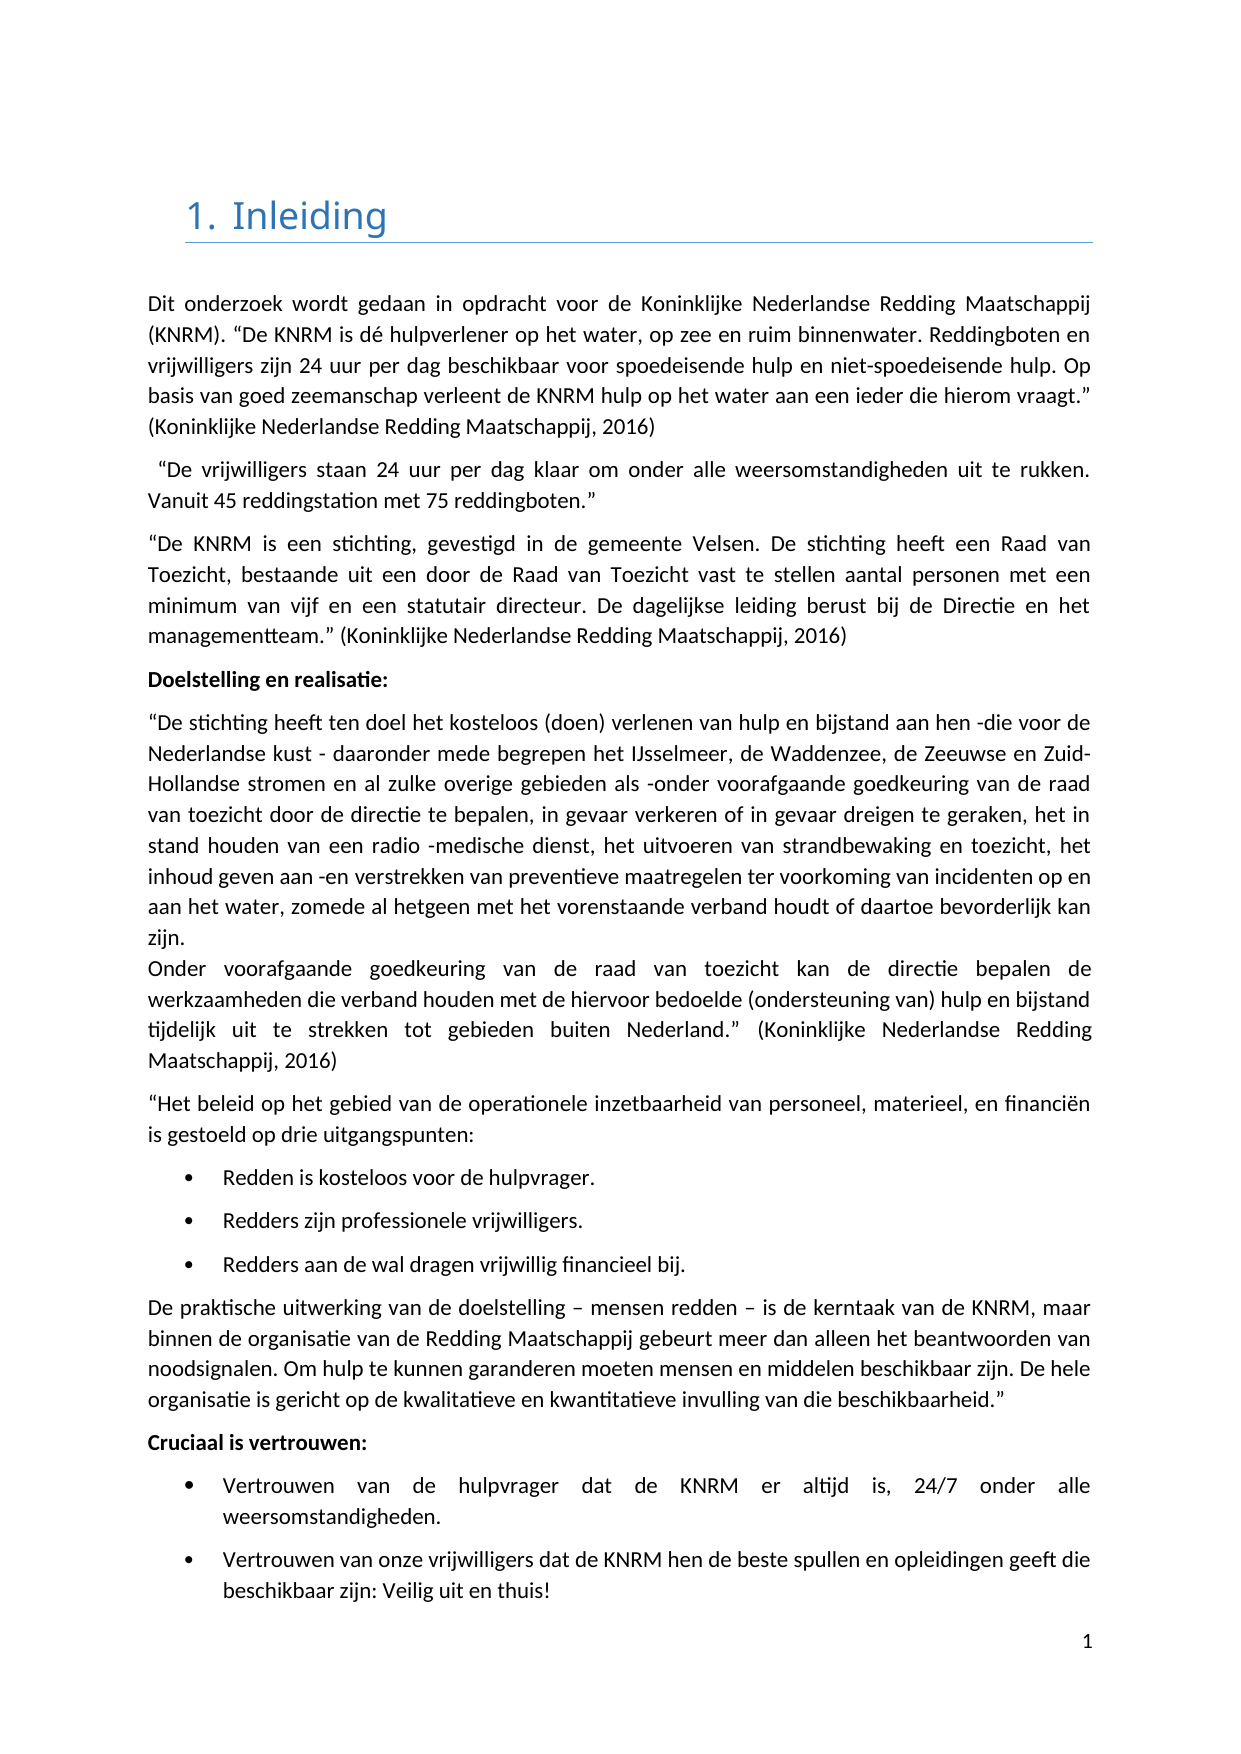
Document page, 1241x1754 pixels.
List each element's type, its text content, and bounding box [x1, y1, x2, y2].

list Redden is kosteloos voor de hulpvrager. [185, 1163, 1093, 1191]
list Redders zijn professionele vrijwilligers. [185, 1206, 1093, 1234]
text “De KNRM is een stichting, gevestigd in de gemeente Velsen. De stichting heeft een Raad van Toezicht, bestaande uit een door de Raad van Toezicht vast te stellen aantal personen met een minimum van vijf en een statutair directeur. De dagelijkse leiding berust bij de Directie en het managementteam.” [148, 529, 1093, 650]
text “Het beleid op het gebied van de operationele inzetbaarheid van personeel, materieel, en financiën is gestoeld op drie uitgangspunten: [148, 1089, 1093, 1148]
subtitle Inleiding [185, 189, 1093, 242]
text Dit onderzoek wordt gedaan in opdracht voor de Koninklijke Nederlandse Redding Maatschappij (KNRM). “De KNRM is dé hulpverlener op het water, op zee en ruim binnenwater. Reddingboten en vrijwilligers zijn 24 uur per dag beschikbaar voor spoedeisende hulp en niet-spoedeisende hulp. Op basis van goed zeemanschap verleent de KNRM hulp op het water aan een ieder die hierom vraagt.” [148, 289, 1093, 440]
list Vertrouwen van de hulpvrager dat de KNRM er altijd is, 24/7 onder alle weersomstandigheden. [185, 1472, 1093, 1530]
text “De stichting heeft ten doel het kosteloos (doen) verlenen van hulp en bijstand aan hen -die voor de Nederlandse kust - daaronder mede begrepen het IJsselmeer, de Waddenzee, de Zeeuwse en Zuid-Hollandse stromen en al zulke overige gebieden als -onder voorafgaande goedkeuring van de raad van toezicht door de directie te bepalen, in gevaar verkeren of in gevaar dreigen te geraken, het in stand houden van een radio -medische dienst, het uitvoeren van strandbewaking en toezicht, het inhoud geven aan -en verstrekken van preventieve maatregelen ter voorkoming van incidenten op en aan het water, zomede al hetgeen met het vorenstaande verband houdt of daartoe bevorderlijk kan zijn. Onder voorafgaande goedkeuring van de raad van toezicht kan de directie bepalen de werkzaamheden die verband houden met de hiervoor bedoelde (ondersteuning van) hulp en bijstand tijdelijk uit te strekken tot gebieden buiten Nederland.” [148, 708, 1093, 1074]
text Doelstelling en realisatie: [148, 665, 1093, 693]
text “De vrijwilligers staan 24 uur per dag klaar om onder alle weersomstandigheden uit te rukken. Vanuit 45 reddingstation met 75 reddingboten.” [148, 456, 1093, 514]
list Redders aan de wal dragen vrijwillig financieel bij. [185, 1250, 1093, 1278]
list Vertrouwen van onze vrijwilligers dat de KNRM hen de beste spullen en opleidingen geeft die beschikbaar zijn: Veilig uit en thuis! [185, 1546, 1093, 1604]
text De praktische uitwerking van de doelstelling – mensen redden – is de kerntaak van de KNRM, maar binnen de organisatie van de Redding Maatschappij gebeurt meer dan alleen het beantwoorden van noodsignalen. Om hulp te kunnen garanderen moeten mensen en middelen beschikbaar zijn. De hele organisatie is gericht op de kwalitatieve en kwantitatieve invulling van die beschikbaarheid.” [148, 1293, 1093, 1413]
text Cruciaal is vertrouwen: [148, 1428, 1093, 1456]
